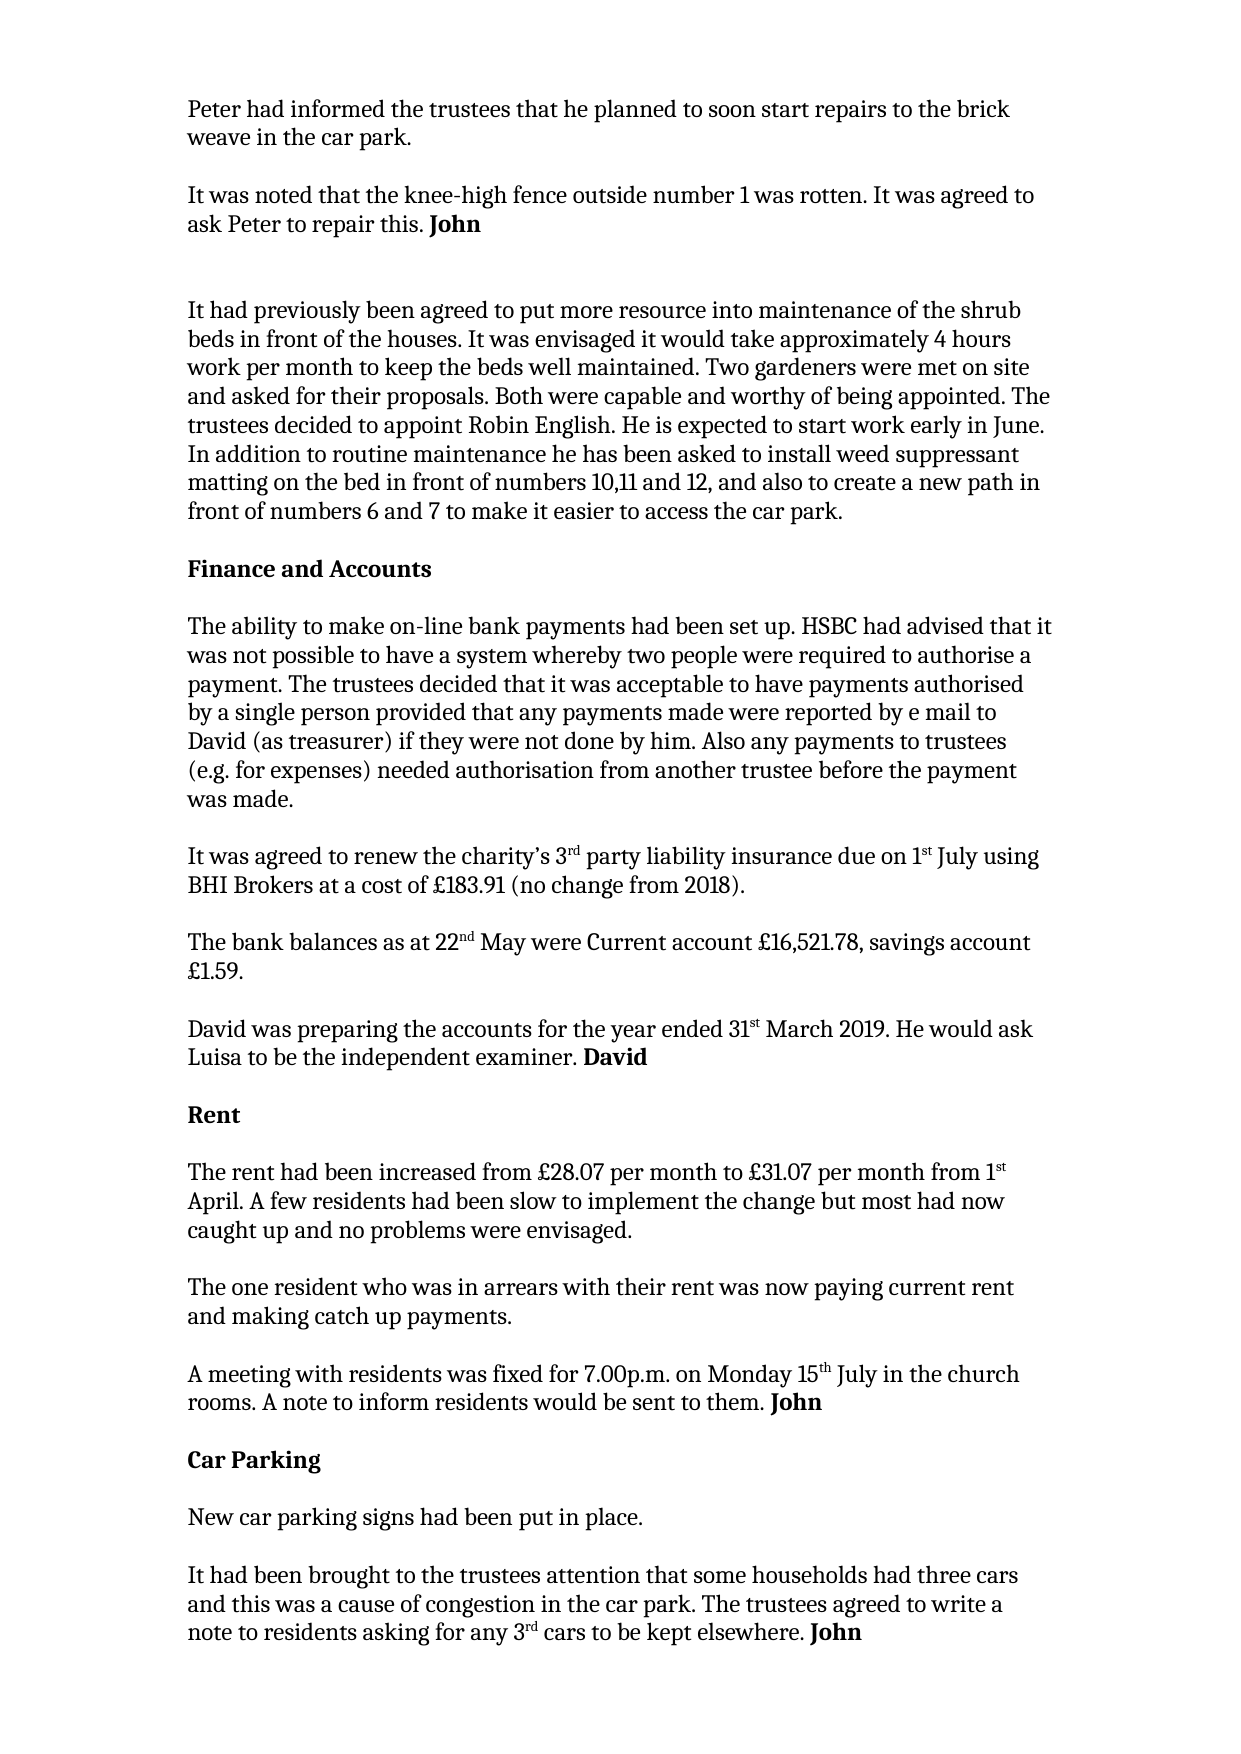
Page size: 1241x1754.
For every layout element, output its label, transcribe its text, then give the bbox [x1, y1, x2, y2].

text A meeting with residents was fixed for 7.00p.m. on Monday 15th July in the church rooms. A note to inform residents would be sent to them. John [187, 1359, 1053, 1417]
text New car parking signs had been put in place. [187, 1503, 1053, 1532]
text The rent had been increased from £28.07 per month to £31.07 per month from 1st April. A few residents had been slow to implement the change but most had now caught up and no problems were envisaged. [187, 1158, 1053, 1244]
text It had previously been agreed to put more resource into maintenance of the shrub beds in front of the houses. It was envisaged it would take approximately 4 hours work per month to keep the beds well maintained. Two gardeners were met on site and asked for their proposals. Both were capable and worthy of being appointed. The trustees decided to appoint Robin English. He is expected to start work early in June. In addition to routine maintenance he has been asked to install weed suppressant matting on the bed in front of numbers 10,11 and 12, and also to create a new path in front of numbers 6 and 7 to make it easier to access the car park. [187, 296, 1053, 526]
text The ability to make on-line bank payments had been set up. HSBC had advised that it was not possible to have a system whereby two people were required to authorise a payment. The trustees decided that it was acceptable to have payments authorised by a single person provided that any payments made were reported by e mail to David (as treasurer) if they were not done by him. Also any payments to trustees (e.g. for expenses) needed authorisation from another trustee before the payment was made. [187, 612, 1053, 813]
text Peter had informed the trustees that he planned to soon start repairs to the brick weave in the car park. [187, 94, 1053, 152]
text It was noted that the knee-high fence outside number 1 was rotten. It was agreed to ask Peter to repair this. John [187, 181, 1053, 238]
text The bank balances as at 22nd May were Current account £16,521.78, savings account £1.59. [187, 928, 1053, 986]
text Car Parking [187, 1446, 1053, 1474]
text Finance and Accounts [187, 554, 1053, 583]
text David was preparing the accounts for the year ended 31st March 2019. He would ask Luisa to be the independent examiner. David [187, 1014, 1053, 1072]
text It had been brought to the trustees attention that some households had three cars and this was a cause of congestion in the car park. The trustees agreed to write a note to residents asking for any 3rd cars to be kept elsewhere. John [187, 1561, 1053, 1647]
text It was agreed to renew the charity’s 3rd party liability insurance due on 1st July using BHI Brokers at a cost of £183.91 (no change from 2018). [187, 842, 1053, 899]
text Rent [187, 1101, 1053, 1129]
text The one resident who was in arrears with their rent was now paying current rent and making catch up payments. [187, 1273, 1053, 1331]
